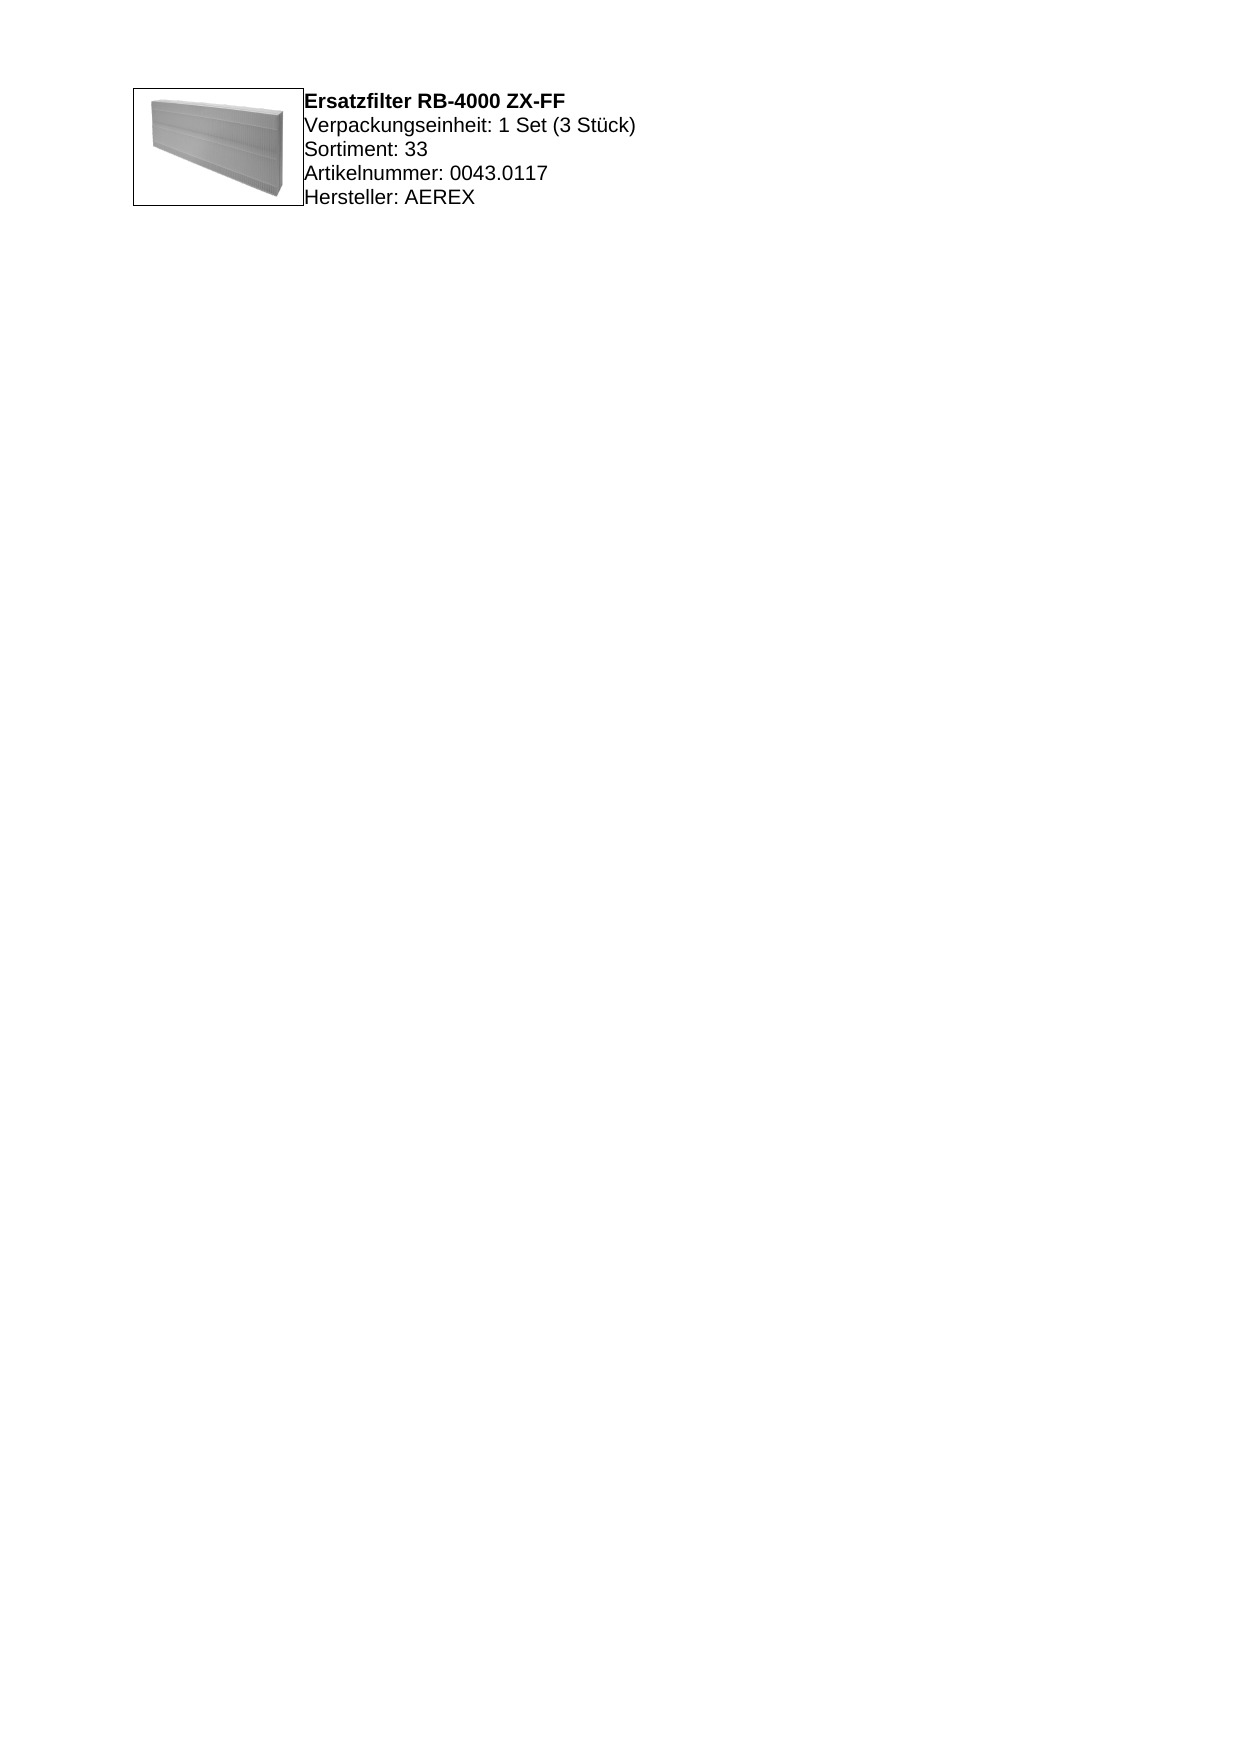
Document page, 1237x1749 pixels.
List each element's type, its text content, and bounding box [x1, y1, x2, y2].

picture [134, 89, 303, 205]
text Ersatzfilter RB-4000 ZX-FFVerpackungseinheit: 1 Set (3 Stück)Sortiment: 33 Artikelnummer: 0043.0117Hersteller: AEREX [133, 89, 1148, 208]
